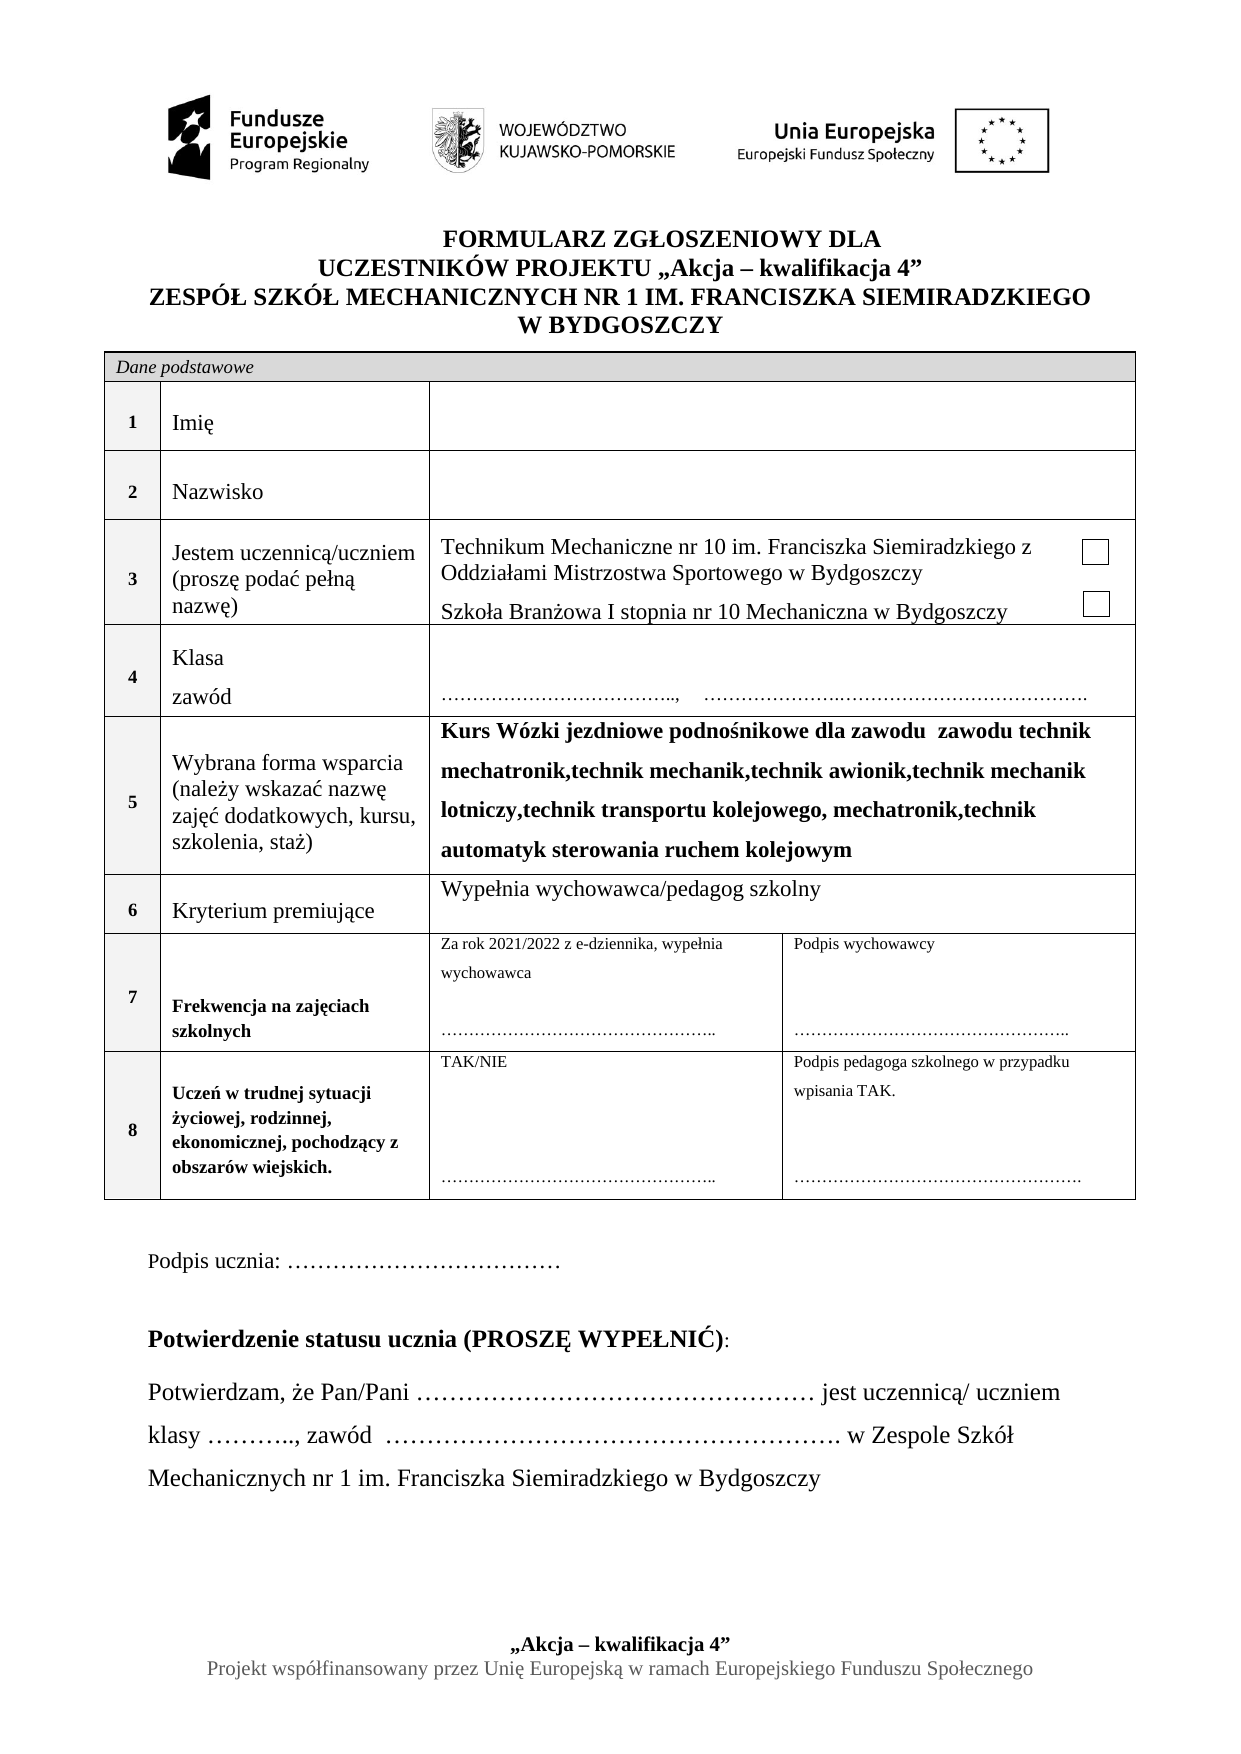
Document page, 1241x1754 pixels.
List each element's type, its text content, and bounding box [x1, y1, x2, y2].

table_cell Podpis wychowawcy ………………………………………….. [783, 934, 1135, 1051]
table_cell [430, 382, 1135, 450]
text klasy ……….., zawód ………………………………………………. w Zespole Szkół [148, 1420, 1093, 1449]
text Potwierdzam, że Pan/Pani ………………………………………… jest uczennicą/ uczniem [148, 1377, 1093, 1406]
table_cell TAK/NIE ………………………………………….. [430, 1052, 782, 1198]
table_cell Kryterium premiujące [161, 875, 429, 933]
table_cell Technikum Mechaniczne nr 10 im. Franciszka Siemiradzkiego z Oddziałami Mistrzostwa Sportowego w Bydgoszczy Szkoła Branżowa I stopnia nr 10 Mechaniczna w Bydgoszczy [430, 520, 1135, 624]
table_cell Frekwencja na zajęciach szkolnych [161, 934, 429, 1051]
table_cell Klasa zawód [161, 625, 429, 716]
table_cell 6 [105, 875, 160, 933]
table_cell 4 [105, 625, 160, 716]
table_cell Kurs Wózki jezdniowe podnośnikowe dla zawodu zawodu technik mechatronik,technik mechanik,technik awionik,technik mechanik lotniczy,technik transportu kolejowego, mechatronik,technik automatyk sterowania ruchem kolejowym [430, 717, 1135, 874]
table_cell 1 [105, 382, 160, 450]
table_cell 8 [105, 1052, 160, 1198]
table_cell ……………………………….., ………………….…………………………………. [430, 625, 1135, 716]
text ZESPÓŁ SZKÓŁ MECHANICZNYCH NR 1 IM. FRANCISZKA SIEMIRADZKIEGO W BYDGOSZCZY [148, 282, 1093, 339]
text FORMULARZ ZGŁOSZENIOWY DLA [369, 224, 1093, 253]
picture [147, 73, 1070, 201]
table_cell 5 [105, 717, 160, 874]
table_cell Jestem uczennicą/uczniem (proszę podać pełną nazwę) [161, 520, 429, 624]
table_cell Wypełnia wychowawca/pedagog szkolny [430, 875, 1135, 933]
text Potwierdzenie statusu ucznia (PROSZĘ WYPEŁNIĆ): [148, 1324, 1093, 1353]
text Mechanicznych nr 1 im. Franciszka Siemiradzkiego w Bydgoszczy [148, 1463, 1093, 1492]
table_cell 3 [105, 520, 160, 624]
table_cell Podpis pedagoga szkolnego w przypadku wpisania TAK. ……………………………………………. [783, 1052, 1135, 1198]
table_cell Imię [161, 382, 429, 450]
table_cell Wybrana forma wsparcia (należy wskazać nazwę zajęć dodatkowych, kursu, szkolenia, staż) [161, 717, 429, 874]
table_cell Uczeń w trudnej sytuacji życiowej, rodzinnej, ekonomicznej, pochodzący z obszarów wiejskich. [161, 1052, 429, 1198]
text UCZESTNIKÓW PROJEKTU „Akcja – kwalifikacja 4” [148, 253, 1093, 282]
table_cell Za rok 2021/2022 z e-dziennika, wypełnia wychowawca ………………………………………….. [430, 934, 782, 1051]
text Podpis ucznia: ……………………………… [148, 1248, 1093, 1274]
table_cell Nazwisko [161, 451, 429, 519]
table_header Dane podstawowe [105, 353, 1135, 381]
table_cell 2 [105, 451, 160, 519]
table_cell [430, 451, 1135, 519]
table_cell 7 [105, 934, 160, 1051]
